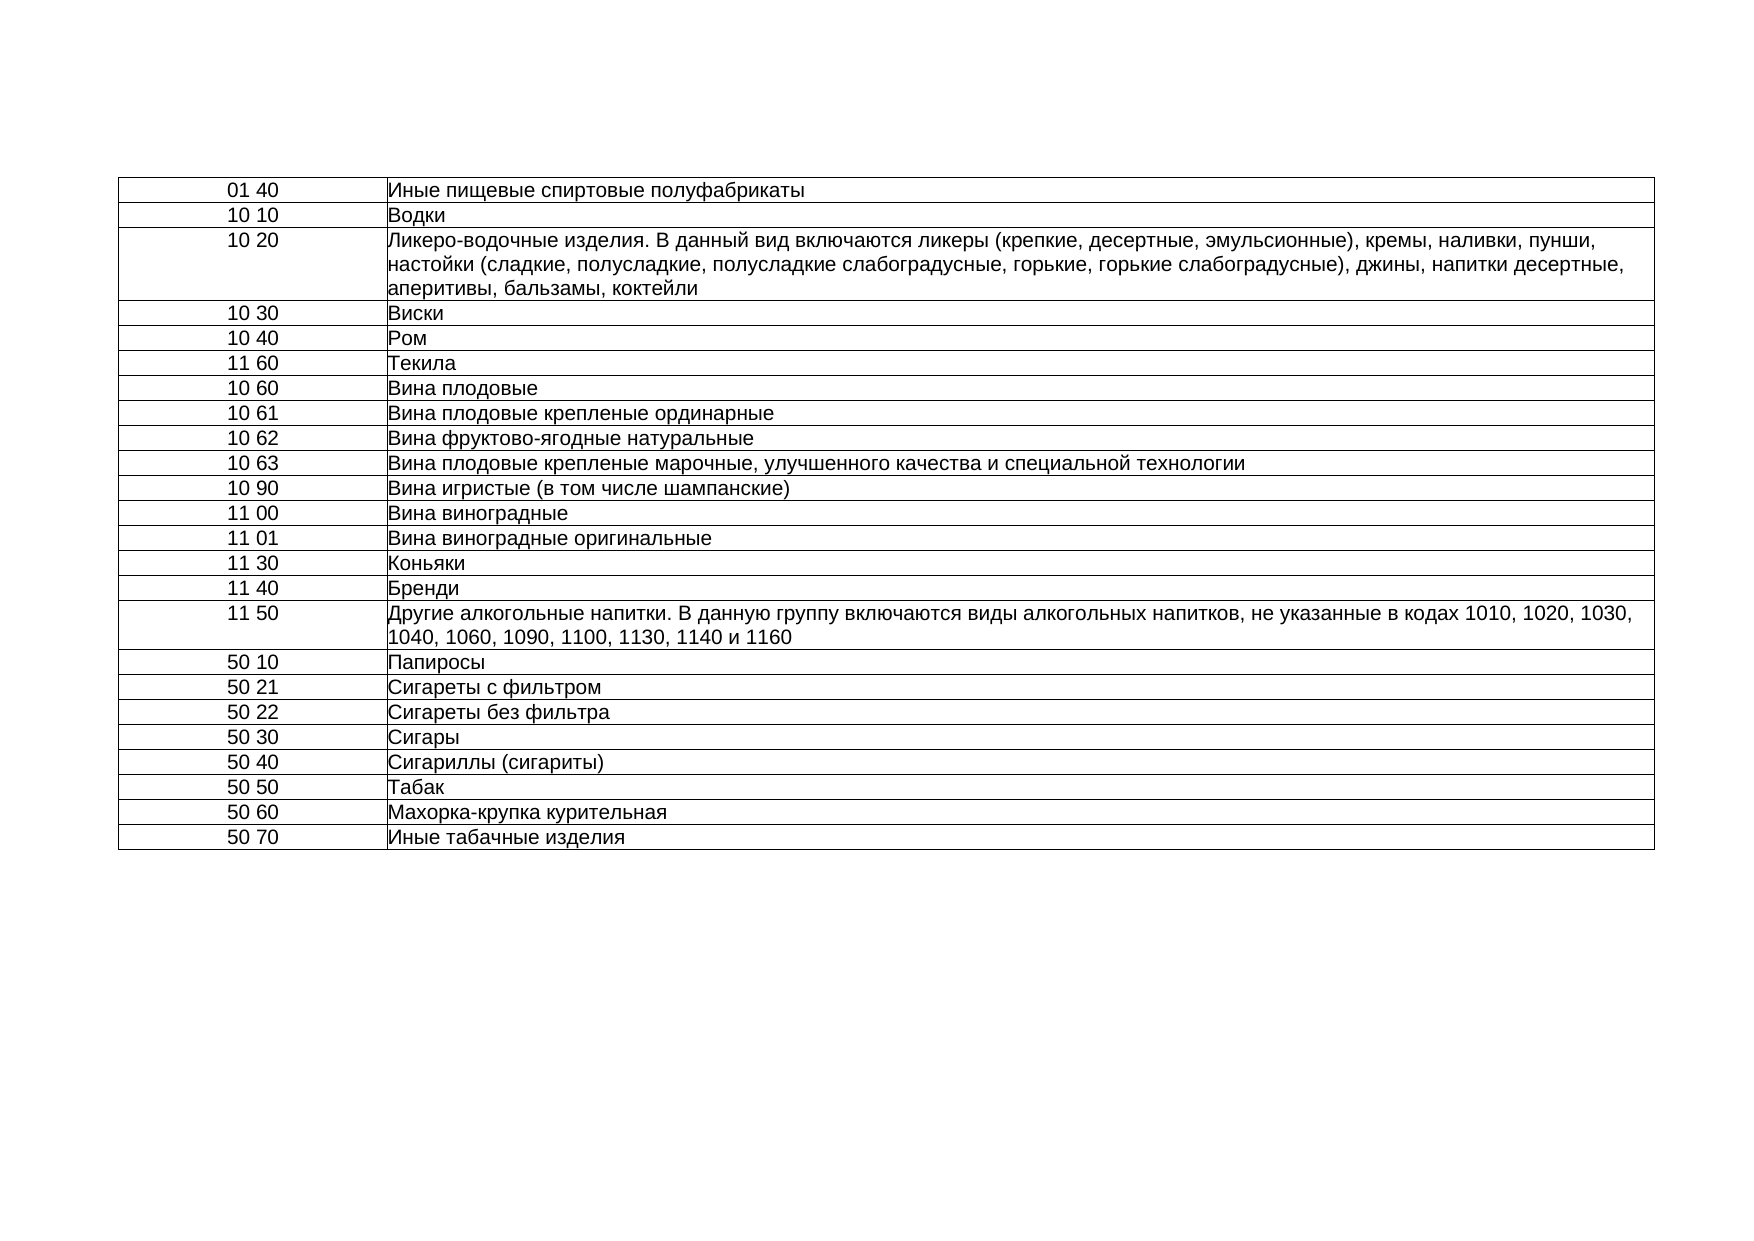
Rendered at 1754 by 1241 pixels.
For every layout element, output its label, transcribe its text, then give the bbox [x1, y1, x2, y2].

table_cell Сигариллы (сигариты) [388, 750, 1654, 774]
table_cell 50 40 [119, 750, 387, 774]
table_cell 11 01 [119, 526, 387, 550]
table_cell 11 00 [119, 501, 387, 525]
table_cell 50 50 [119, 775, 387, 799]
table_cell Сигары [388, 725, 1654, 749]
table_cell Водки [388, 203, 1654, 227]
table_cell Вина виноградные [388, 501, 1654, 525]
table_cell Ром [388, 326, 1654, 350]
table_cell Иные табачные изделия [388, 825, 1654, 849]
table_cell Вина плодовые крепленые ординарные [388, 401, 1654, 425]
table_cell 50 22 [119, 700, 387, 724]
table_cell 10 30 [119, 301, 387, 325]
table_cell 10 60 [119, 376, 387, 400]
table_cell Бренди [388, 576, 1654, 600]
table_cell Текила [388, 351, 1654, 375]
table_cell 50 21 [119, 675, 387, 699]
table_cell Иные пищевые спиртовые полуфабрикаты [388, 178, 1654, 202]
table_cell Махорка-крупка курительная [388, 800, 1654, 824]
table_cell 10 90 [119, 476, 387, 500]
table_cell 01 40 [119, 178, 387, 202]
table_cell Коньяки [388, 551, 1654, 575]
table_cell 11 30 [119, 551, 387, 575]
table_cell Табак [388, 775, 1654, 799]
table_cell 11 60 [119, 351, 387, 375]
table_cell Ликеро-водочные изделия. В данный вид включаются ликеры (крепкие, десертные, эмульсионные), кремы, наливки, пунши, настойки (сладкие, полусладкие, полусладкие слабоградусные, горькие, горькие слабоградусные), джины, напитки десертные, аперитивы, бальзамы, коктейли [388, 228, 1654, 300]
table_cell Вина виноградные оригинальные [388, 526, 1654, 550]
table_cell Вина плодовые [388, 376, 1654, 400]
table_cell 50 10 [119, 650, 387, 674]
table_cell 50 60 [119, 800, 387, 824]
table_cell Другие алкогольные напитки. В данную группу включаются виды алкогольных напитков, не указанные в кодах 1010, 1020, 1030, 1040, 1060, 1090, 1100, 1130, 1140 и 1160 [388, 601, 1654, 649]
table_cell 10 10 [119, 203, 387, 227]
table_cell 50 30 [119, 725, 387, 749]
table_cell 11 40 [119, 576, 387, 600]
table_cell 10 20 [119, 228, 387, 300]
table_cell Вина фруктово-ягодные натуральные [388, 426, 1654, 450]
table_cell Сигареты без фильтра [388, 700, 1654, 724]
table_cell Вина плодовые крепленые марочные, улучшенного качества и специальной технологии [388, 451, 1654, 475]
table_cell 10 40 [119, 326, 387, 350]
table_cell 50 70 [119, 825, 387, 849]
table_cell 10 61 [119, 401, 387, 425]
table_cell 11 50 [119, 601, 387, 649]
table_cell 10 63 [119, 451, 387, 475]
table_cell Вина игристые (в том числе шампанские) [388, 476, 1654, 500]
table_cell Виски [388, 301, 1654, 325]
table_cell 10 62 [119, 426, 387, 450]
table_cell Папиросы [388, 650, 1654, 674]
table_cell Сигареты с фильтром [388, 675, 1654, 699]
